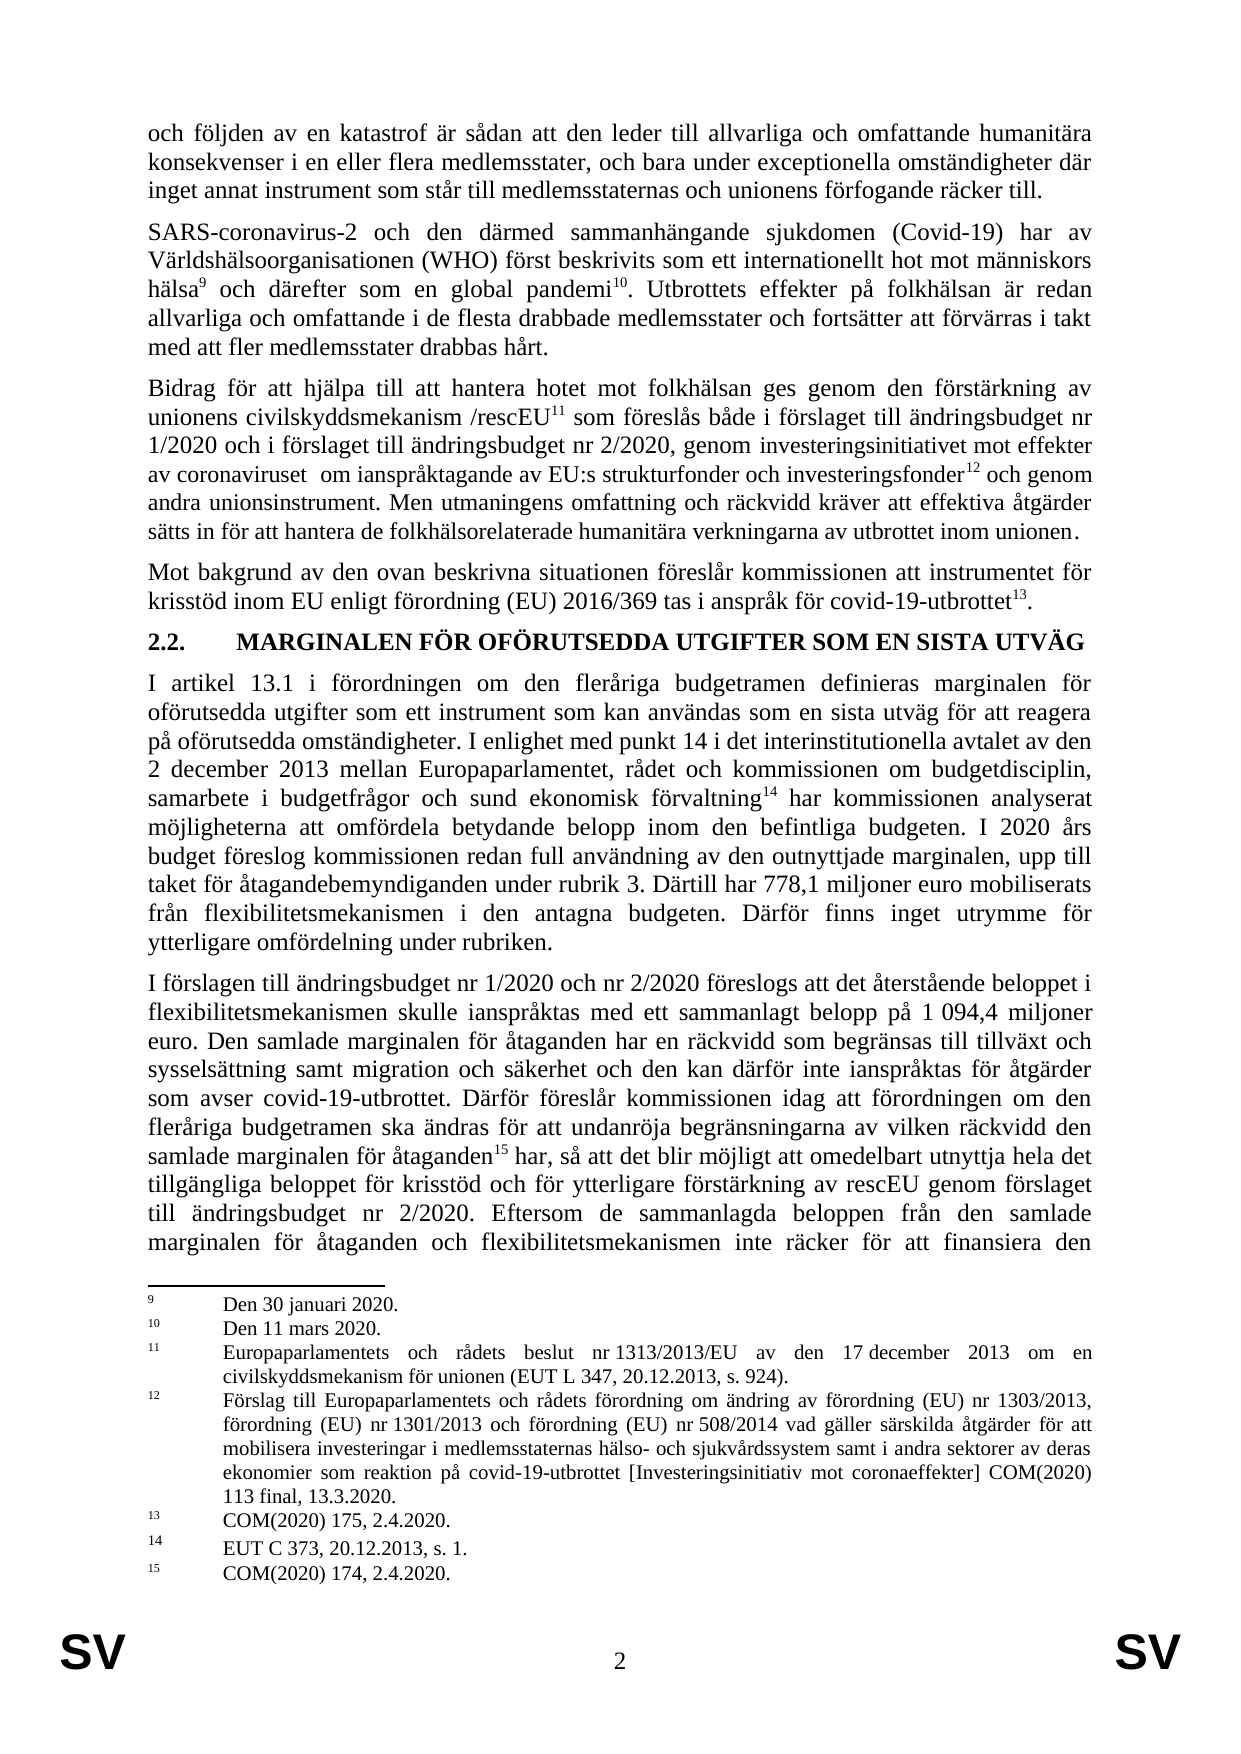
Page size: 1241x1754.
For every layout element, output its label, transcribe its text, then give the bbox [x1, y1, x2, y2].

text SARS-coronavirus-2 och den därmed sammanhängande sjukdomen (Covid-19) har av Världshälsoorganisationen (WHO) först beskrivits som ett internationellt hot mot människors hälsa och därefter som en global pandemi. Utbrottets effekter på folkhälsan är redan allvarliga och omfattande i de flesta drabbade medlemsstater och fortsätter att förvärras i takt med att fler medlemsstater drabbas hårt. [148, 217, 1093, 361]
text Bidrag för att hjälpa till att hantera hotet mot folkhälsan ges genom den förstärkning av unionens civilskyddsmekanism /rescEU som föreslås både i förslaget till ändringsbudget nr 1/2020 och i förslaget till ändringsbudget nr 2/2020, genom investeringsinitiativet mot effekter av coronaviruset om ianspråktagande av EU:s strukturfonder och investeringsfonder och genom andra unionsinstrument. Men utmaningens omfattning och räckvidd kräver att effektiva åtgärder sätts in för att hantera de folkhälsorelaterade humanitära verkningarna av utbrottet inom unionen. [148, 373, 1093, 544]
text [148, 118, 1093, 204]
subtitle 2.2. MARGINALEN FÖR OFÖRUTSEDDA UTGIFTER SOM EN SISTA UTVÄG [148, 627, 1093, 656]
text Mot bakgrund av den ovan beskrivna situationen föreslår kommissionen att instrumentet för krisstöd inom EU enligt förordning (EU) 2016/369 tas i anspråk för covid-19-utbrottet. [148, 557, 1093, 614]
text I artikel 13.1 i förordningen om den fleråriga budgetramen definieras marginalen för oförutsedda utgifter som ett instrument som kan användas som en sista utväg för att reagera på oförutsedda omständigheter. I enlighet med punkt 14 i det interinstitutionella avtalet av den 2 december 2013 mellan Europaparlamentet, rådet och kommissionen om budgetdisciplin, samarbete i budgetfrågor och sund ekonomisk förvaltning har kommissionen analyserat möjligheterna att omfördela betydande belopp inom den befintliga budgeten. I 2020 års budget föreslog kommissionen redan full användning av den outnyttjade marginalen, upp till taket för åtagandebemyndiganden under rubrik 3. Därtill har 778,1 miljoner euro mobiliserats från flexibilitetsmekanismen i den antagna budgeten. Därför finns inget utrymme för ytterligare omfördelning under rubriken. [148, 668, 1093, 956]
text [148, 968, 1093, 1256]
